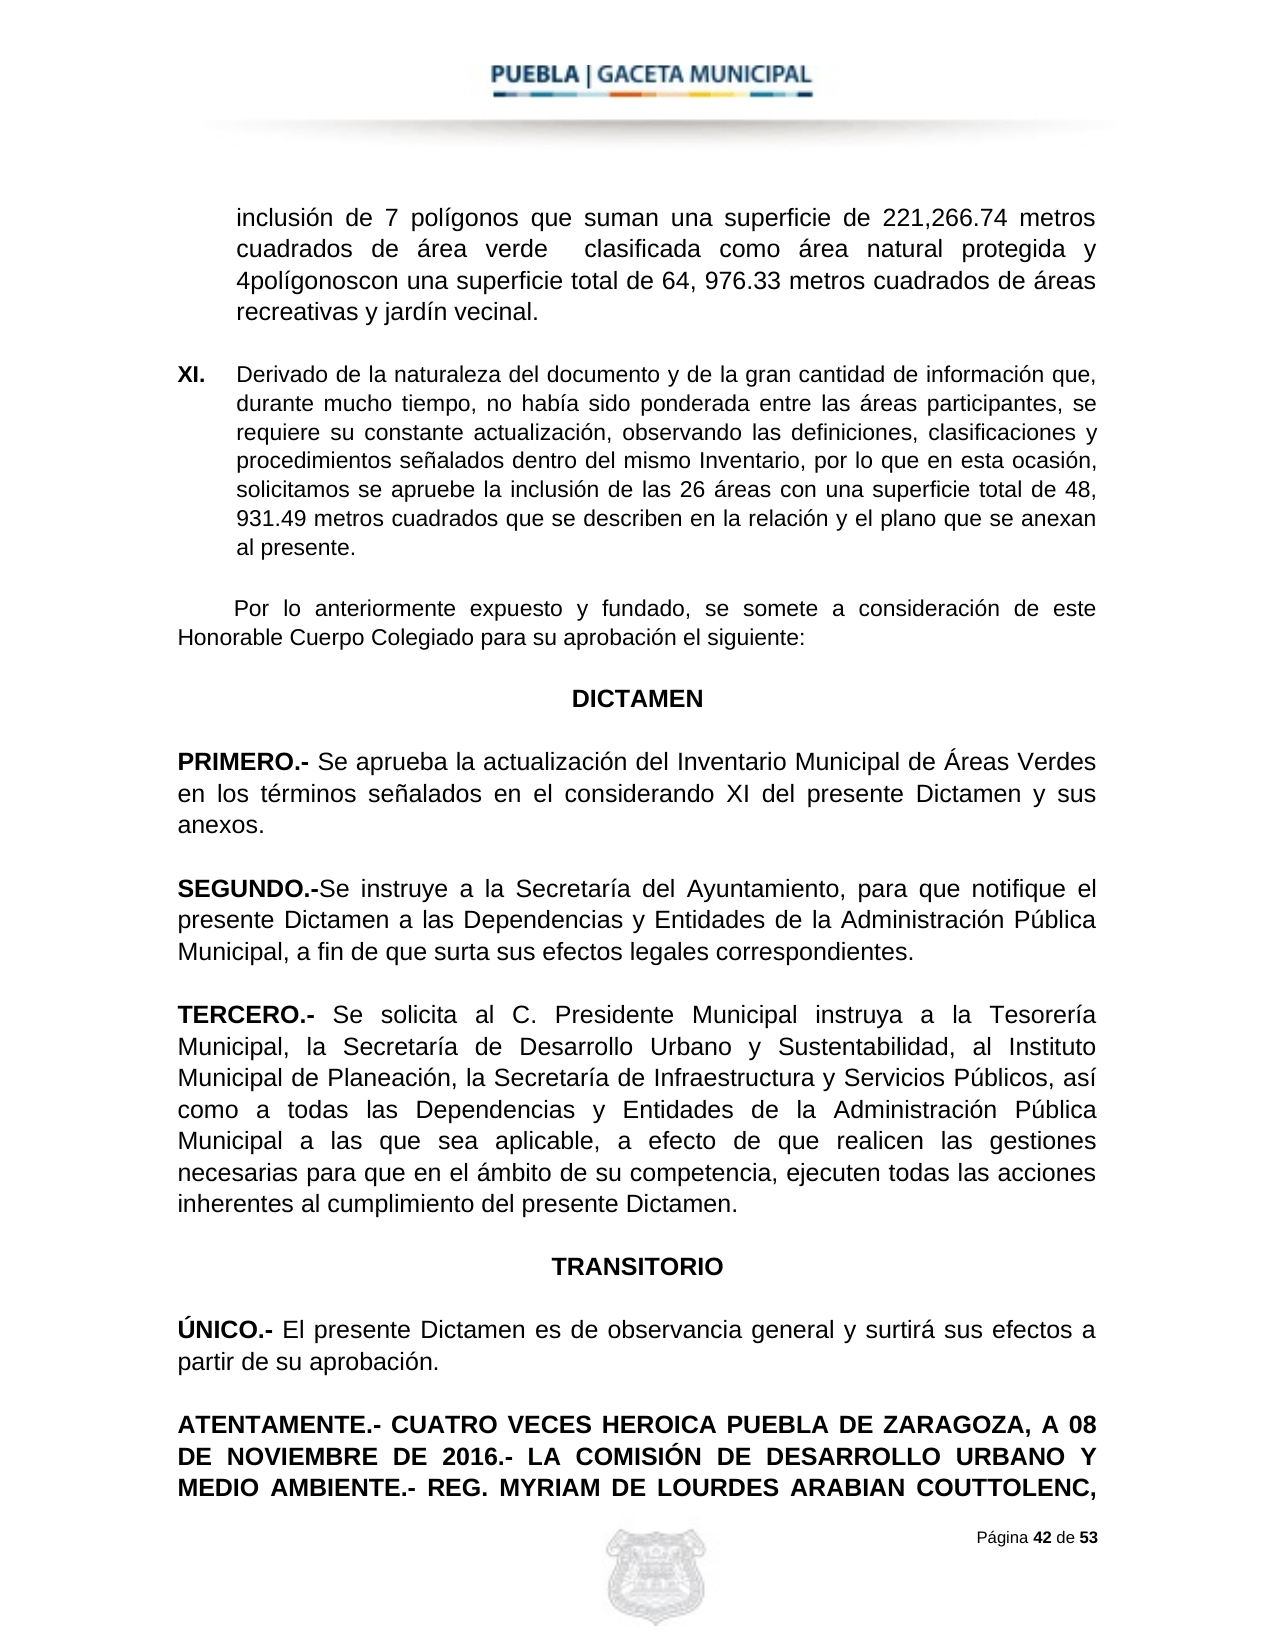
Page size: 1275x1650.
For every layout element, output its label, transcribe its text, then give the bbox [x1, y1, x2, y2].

text PRIMERO.- Se aprueba la actualización del Inventario Municipal de Áreas Verdes en los términos señalados en el considerando XI del presente Dictamen y sus anexos. [177, 747, 1098, 839]
text TRANSITORIO [177, 1252, 1098, 1281]
picture [202, 65, 1120, 1626]
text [177, 1410, 1098, 1502]
text DICTAMEN [177, 684, 1098, 713]
text TERCERO.- Se solicita al C. Presidente Municipal instruya a la Tesorería Municipal, la Secretaría de Desarrollo Urbano y Sustentabilidad, al Instituto Municipal de Planeación, la Secretaría de Infraestructura y Servicios Públicos, así como a todas las Dependencias y Entidades de la Administración Pública Municipal a las que sea aplicable, a efecto de que realicen las gestiones necesarias para que en el ámbito de su competencia, ejecuten todas las acciones inherentes al cumplimiento del presente Dictamen. [177, 1000, 1098, 1218]
text SEGUNDO.-Se instruye a la Secretaría del Ayuntamiento, para que notifique el presente Dictamen a las Dependencias y Entidades de la Administración Pública Municipal, a fin de que surta sus efectos legales correspondientes. [177, 874, 1098, 966]
text Por lo anteriormente expuesto y fundado, se somete a consideración de este Honorable Cuerpo Colegiado para su aprobación el siguiente: [177, 595, 1098, 650]
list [180, 203, 1098, 326]
text ÚNICO.- El presente Dictamen es de observancia general y surtirá sus efectos a partir de su aprobación. [177, 1316, 1098, 1376]
list Derivado de la naturaleza del documento y de la gran cantidad de información que, durante mucho tiempo, no había sido ponderada entre las áreas participantes, se requiere su constante actualización, observando las definiciones, clasificaciones y procedimientos señalados dentro del mismo Inventario, por lo que en esta ocasión, solicitamos se apruebe la inclusión de las 26 áreas con una superficie total de 48, 931.49 metros cuadrados que se describen en la relación y el plano que se anexan al presente. [177, 361, 1098, 561]
